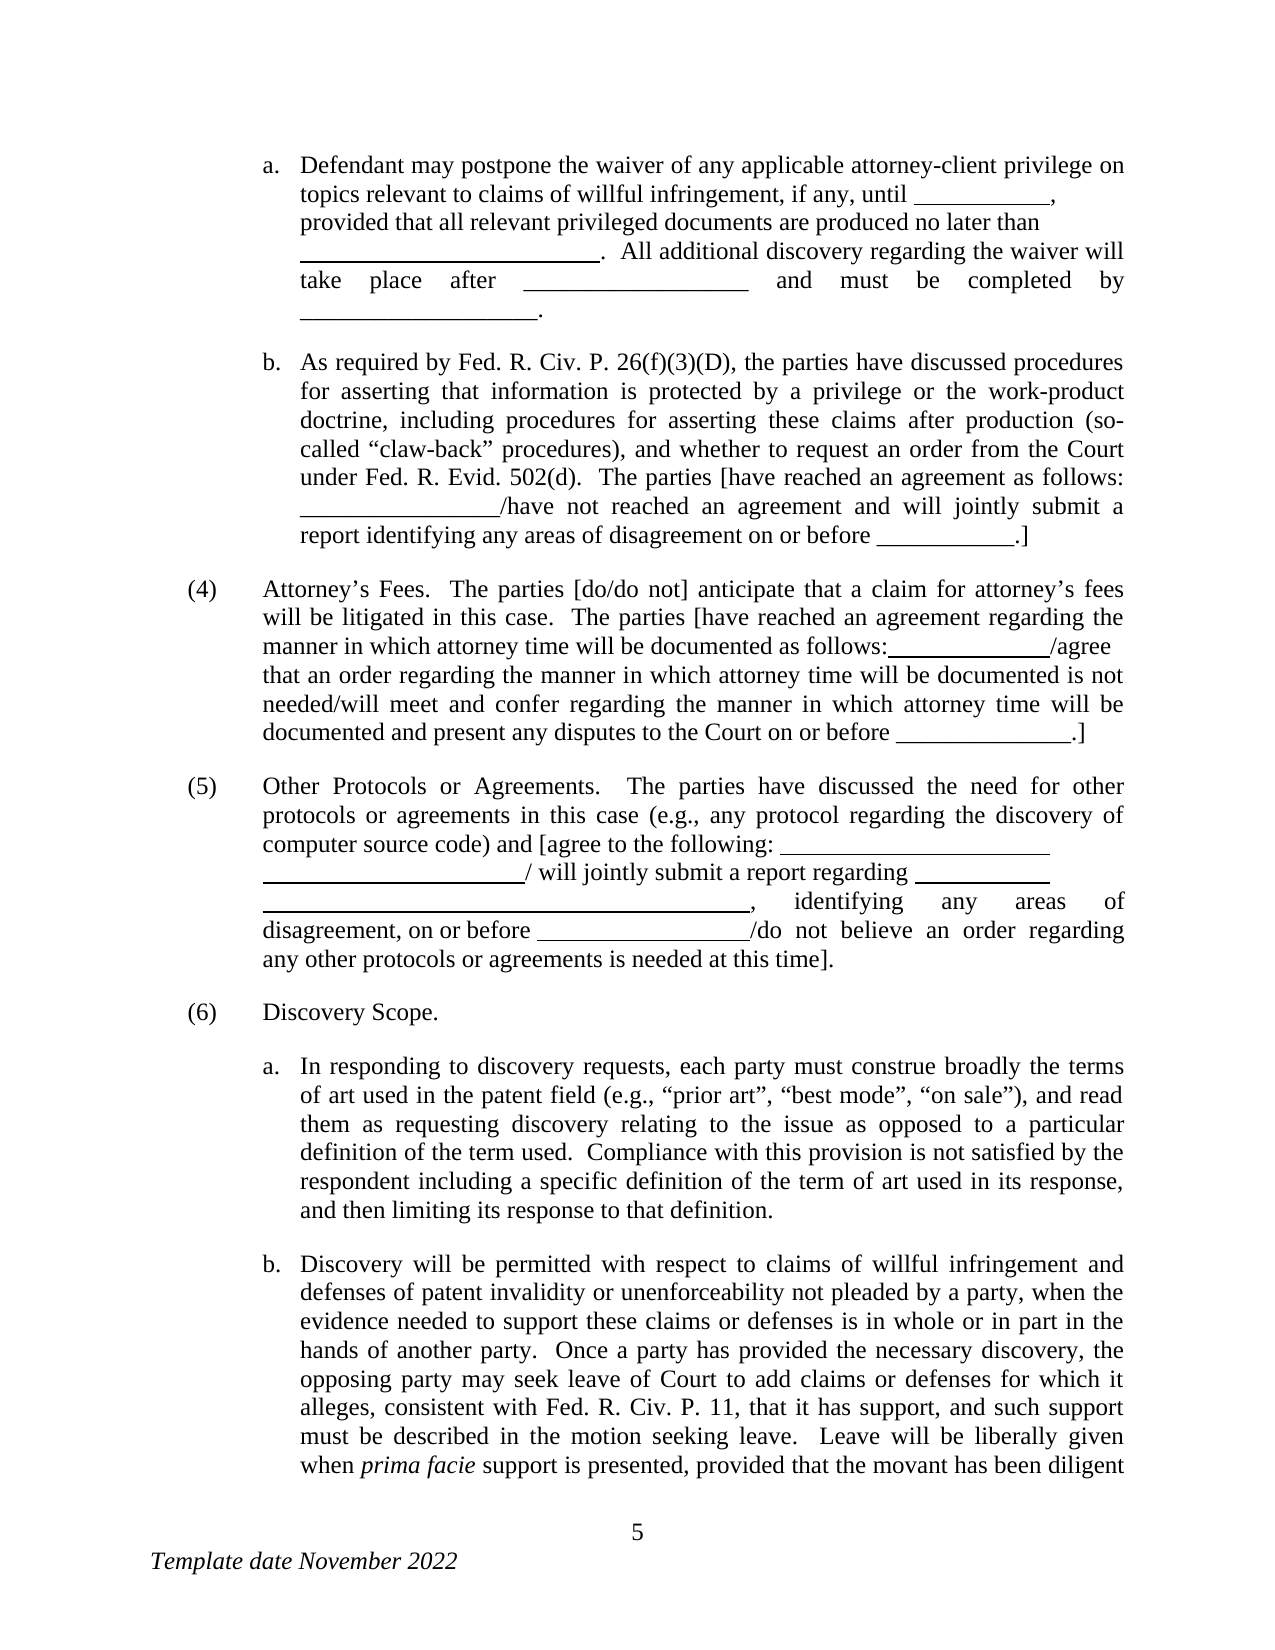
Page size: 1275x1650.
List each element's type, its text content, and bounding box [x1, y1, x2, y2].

list As required by Fed. R. Civ. P. 26(f)(3)(D), the parties have discussed procedures for asserting that information is protected by a privilege or the work-product doctrine, including procedures for asserting these claims after production (so-called “claw-back” procedures), and whether to request an order from the Court under Fed. R. Evid. 502(d). The parties [have reached an agreement as follows: ________________/have not reached an agreement and will jointly submit a report identifying any areas of disagreement on or before ___________.] [262, 347, 1125, 549]
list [262, 1249, 1125, 1479]
list Defendant may postpone the waiver of any applicable attorney-client privilege on topics relevant to claims of willful infringement, if any, until , provided that all relevant privileged documents are produced no later than . All additional discovery regarding the waiver will take place after __________________ and must be completed by ___________________. [262, 150, 1125, 322]
list Other Protocols or Agreements. The parties have discussed the need for other protocols or agreements in this case (e.g., any protocol regarding the discovery of computer source code) and [agree to the following: / will jointly submit a report regarding , identifying any areas of disagreement, on or before /do not believe an order regarding any other protocols or agreements is needed at this time]. [187, 771, 1125, 972]
list Attorney’s Fees. The parties [do/do not] anticipate that a claim for attorney’s fees will be litigated in this case. The parties [have reached an agreement regarding the manner in which attorney time will be documented as follows: /agree that an order regarding the manner in which attorney time will be documented is not needed/will meet and confer regarding the manner in which attorney time will be documented and present any disputes to the Court on or before ______________.] [187, 574, 1125, 746]
list Discovery Scope. [187, 997, 1125, 1026]
list In responding to discovery requests, each party must construe broadly the terms of art used in the patent field (e.g., “prior art”, “best mode”, “on sale”), and read them as requesting discovery relating to the issue as opposed to a particular definition of the term used. Compliance with this provision is not satisfied by the respondent including a specific definition of the term of art used in its response, and then limiting its response to that definition. [262, 1051, 1125, 1224]
